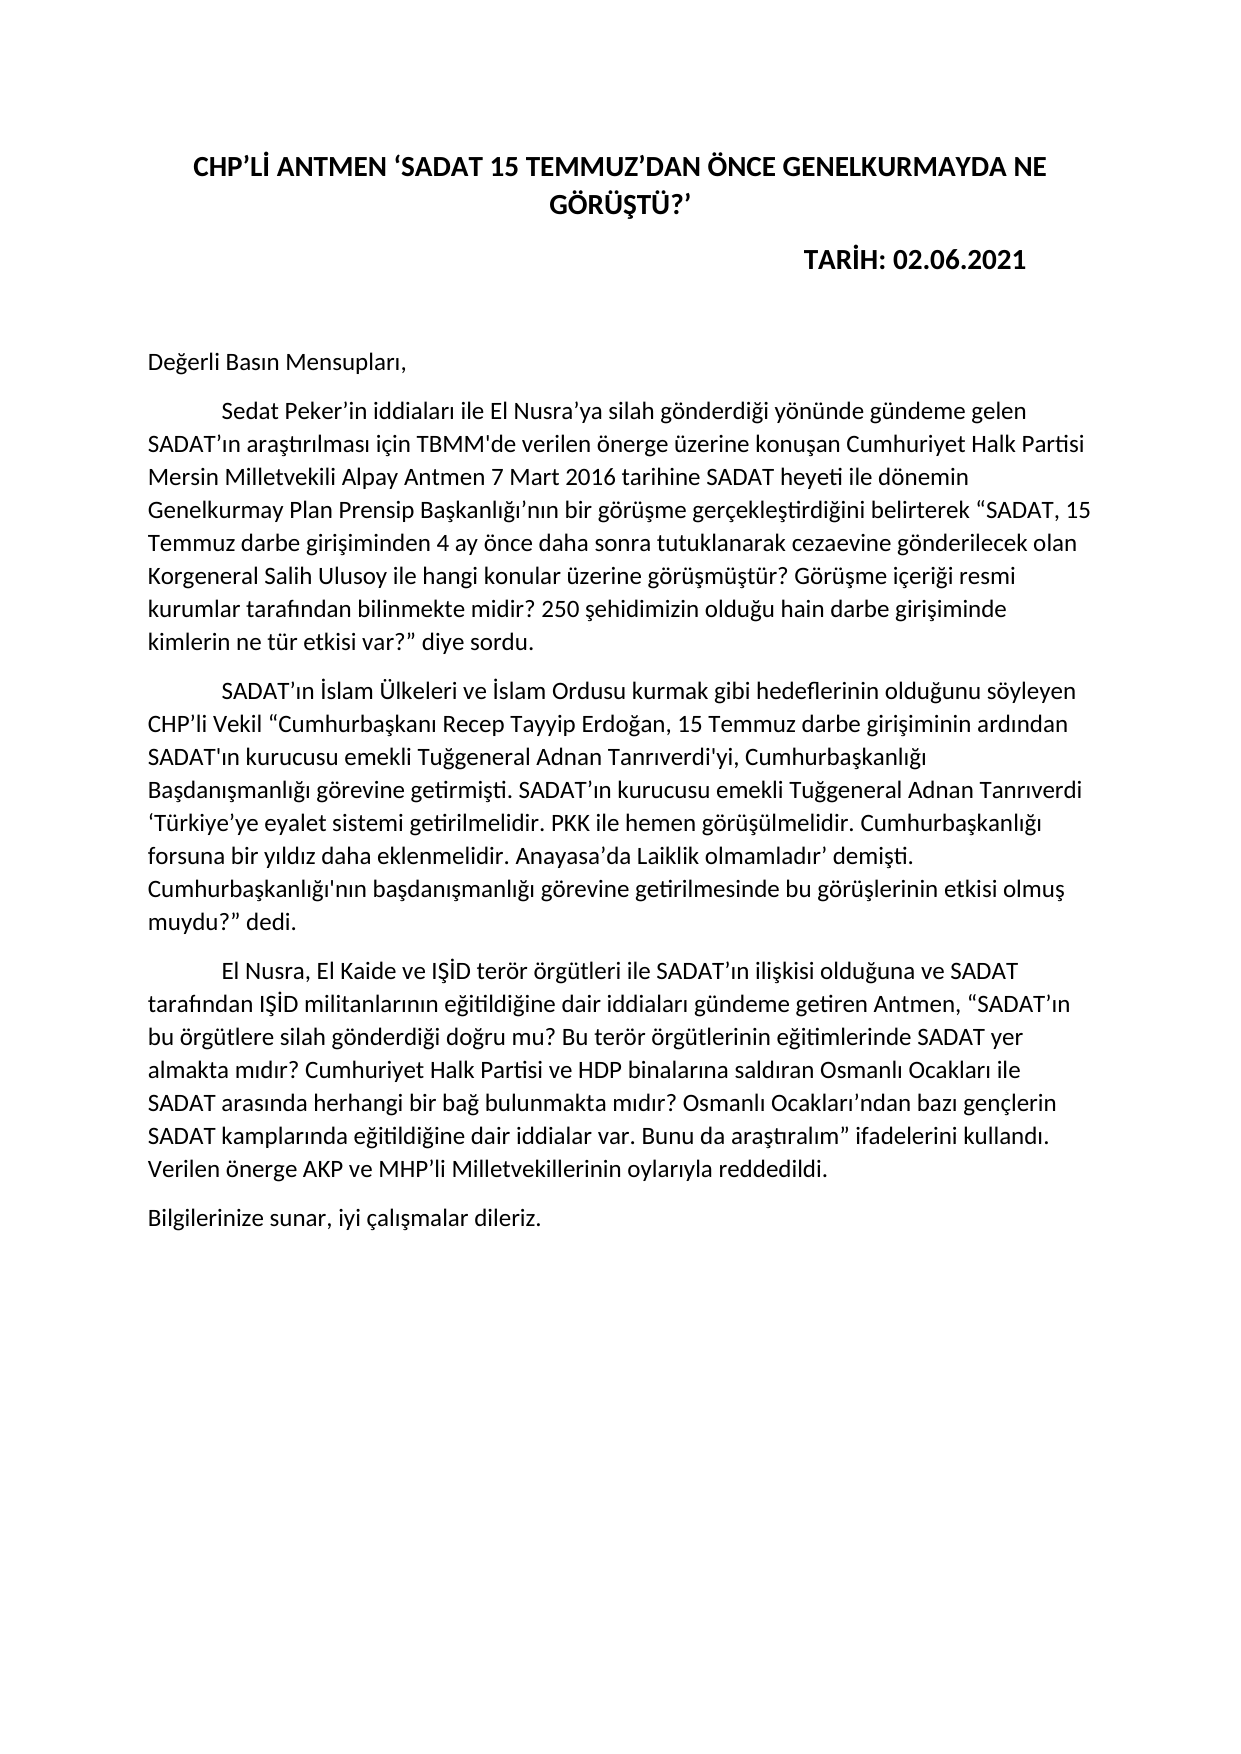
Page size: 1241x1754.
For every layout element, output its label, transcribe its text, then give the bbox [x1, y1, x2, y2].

text Değerli Basın Mensupları, [148, 346, 1093, 376]
text Bilgilerinize sunar, iyi çalışmalar dileriz. [148, 1202, 1093, 1233]
text SADAT’ın İslam Ülkeleri ve İslam Ordusu kurmak gibi hedeflerinin olduğunu söyleyen CHP’li Vekil “Cumhurbaşkanı Recep Tayyip Erdoğan, 15 Temmuz darbe girişiminin ardından SADAT'ın kurucusu emekli Tuğgeneral Adnan Tanrıverdi'yi, Cumhurbaşkanlığı Başdanışmanlığı görevine getirmişti. SADAT’ın kurucusu emekli Tuğgeneral Adnan Tanrıverdi ‘Türkiye’ye eyalet sistemi getirilmelidir. PKK ile hemen görüşülmelidir. Cumhurbaşkanlığı forsuna bir yıldız daha eklenmelidir. Anayasa’da Laiklik olmamladır’ demişti. Cumhurbaşkanlığı'nın başdanışmanlığı görevine getirilmesinde bu görüşlerinin etkisi olmuş muydu?” dedi. [148, 675, 1093, 936]
text CHP’Lİ ANTMEN ‘SADAT 15 TEMMUZ’DAN ÖNCE GENELKURMAYDA NE GÖRÜŞTÜ?’ [148, 148, 1093, 222]
text El Nusra, El Kaide ve IŞİD terör örgütleri ile SADAT’ın ilişkisi olduğuna ve SADAT tarafından IŞİD militanlarının eğitildiğine dair iddiaları gündeme getiren Antmen, “SADAT’ın bu örgütlere silah gönderdiği doğru mu? Bu terör örgütlerinin eğitimlerinde SADAT yer almakta mıdır? Cumhuriyet Halk Partisi ve HDP binalarına saldıran Osmanlı Ocakları ile SADAT arasında herhangi bir bağ bulunmakta mıdır? Osmanlı Ocakları’ndan bazı gençlerin SADAT kamplarında eğitildiğine dair iddialar var. Bunu da araştıralım” ifadelerini kullandı. Verilen önerge AKP ve MHP’li Milletvekillerinin oylarıyla reddedildi. [148, 955, 1093, 1183]
text TARİH: 02.06.2021 [664, 241, 1093, 277]
text Sedat Peker’in iddiaları ile El Nusra’ya silah gönderdiği yönünde gündeme gelen SADAT’ın araştırılması için TBMM'de verilen önerge üzerine konuşan Cumhuriyet Halk Partisi Mersin Milletvekili Alpay Antmen 7 Mart 2016 tarihine SADAT heyeti ile dönemin Genelkurmay Plan Prensip Başkanlığı’nın bir görüşme gerçekleştirdiğini belirterek “SADAT, 15 Temmuz darbe girişiminden 4 ay önce daha sonra tutuklanarak cezaevine gönderilecek olan Korgeneral Salih Ulusoy ile hangi konular üzerine görüşmüştür? Görüşme içeriği resmi kurumlar tarafından bilinmekte midir? 250 şehidimizin olduğu hain darbe girişiminde kimlerin ne tür etkisi var?” diye sordu. [148, 395, 1093, 656]
